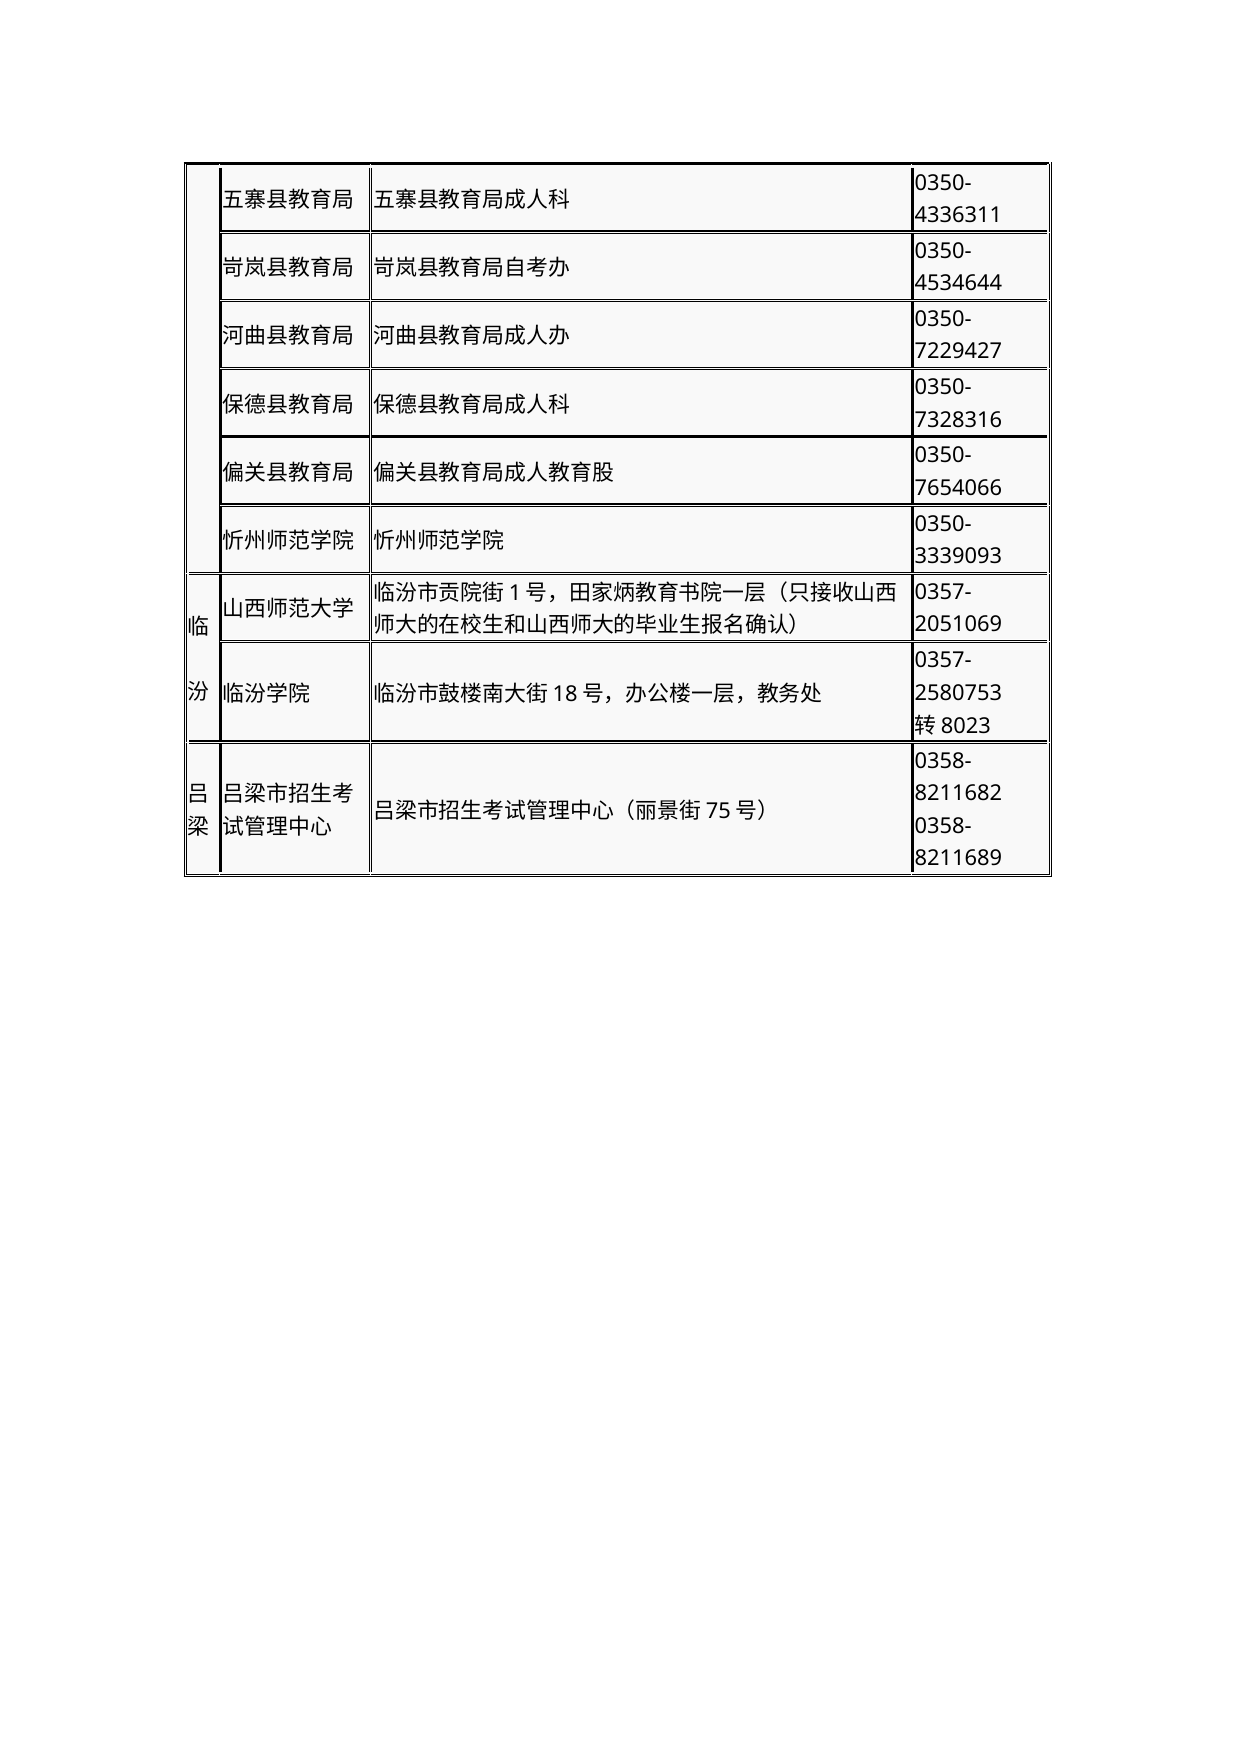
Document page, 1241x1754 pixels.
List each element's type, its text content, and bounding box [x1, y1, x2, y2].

table_cell 0350-7328316 [912, 367, 1050, 435]
table_cell 临汾学院 [222, 643, 369, 740]
table_cell 0357-2051069 [914, 571, 1049, 639]
table_cell 临汾市贡院街1号，田家炳教育书院一层（只接收山西师大的在校生和山西师大的毕业生报名确认） [372, 575, 911, 639]
table_cell 忻州师范学院 [222, 507, 369, 571]
table_cell 吕梁市招生考试管理中心（丽景街75号） [371, 744, 912, 873]
table_cell 偏关县教育局成人教育股 [372, 438, 911, 503]
table_cell 临 汾 [187, 571, 219, 740]
table_cell 五寨县教育局 [220, 165, 371, 230]
table_cell 0357-2580753 转8023 [914, 640, 1049, 740]
table_cell 山西师范大学 [222, 575, 369, 639]
table_cell 保德县教育局 [222, 370, 369, 435]
table_cell 0350-7654066 [914, 435, 1049, 503]
table_cell 五寨县教育局成人科 [371, 164, 912, 230]
table_cell 0350-7229427 [914, 299, 1049, 367]
table_cell 河曲县教育局 [222, 302, 369, 367]
table_cell 0350-4336311 [912, 162, 1050, 230]
table_cell 临汾市鼓楼南大街18号，办公楼一层，教务处 [372, 643, 911, 740]
table_cell 岢岚县教育局 [222, 234, 369, 298]
table_cell 0358-8211682 0358-8211689 [912, 740, 1049, 873]
table_cell 0350-4534644 [914, 230, 1049, 298]
table_cell 岢岚县教育局自考办 [372, 234, 911, 298]
table_cell 偏关县教育局 [222, 438, 369, 503]
table_cell 吕梁市招生考试管理中心 [220, 744, 371, 873]
table_cell 保德县教育局成人科 [372, 370, 911, 435]
table_cell 吕梁 [187, 740, 220, 873]
table_cell 0350-3339093 [914, 503, 1049, 571]
table_cell 忻州师范学院 [372, 507, 911, 571]
table_cell 河曲县教育局成人办 [372, 302, 911, 367]
